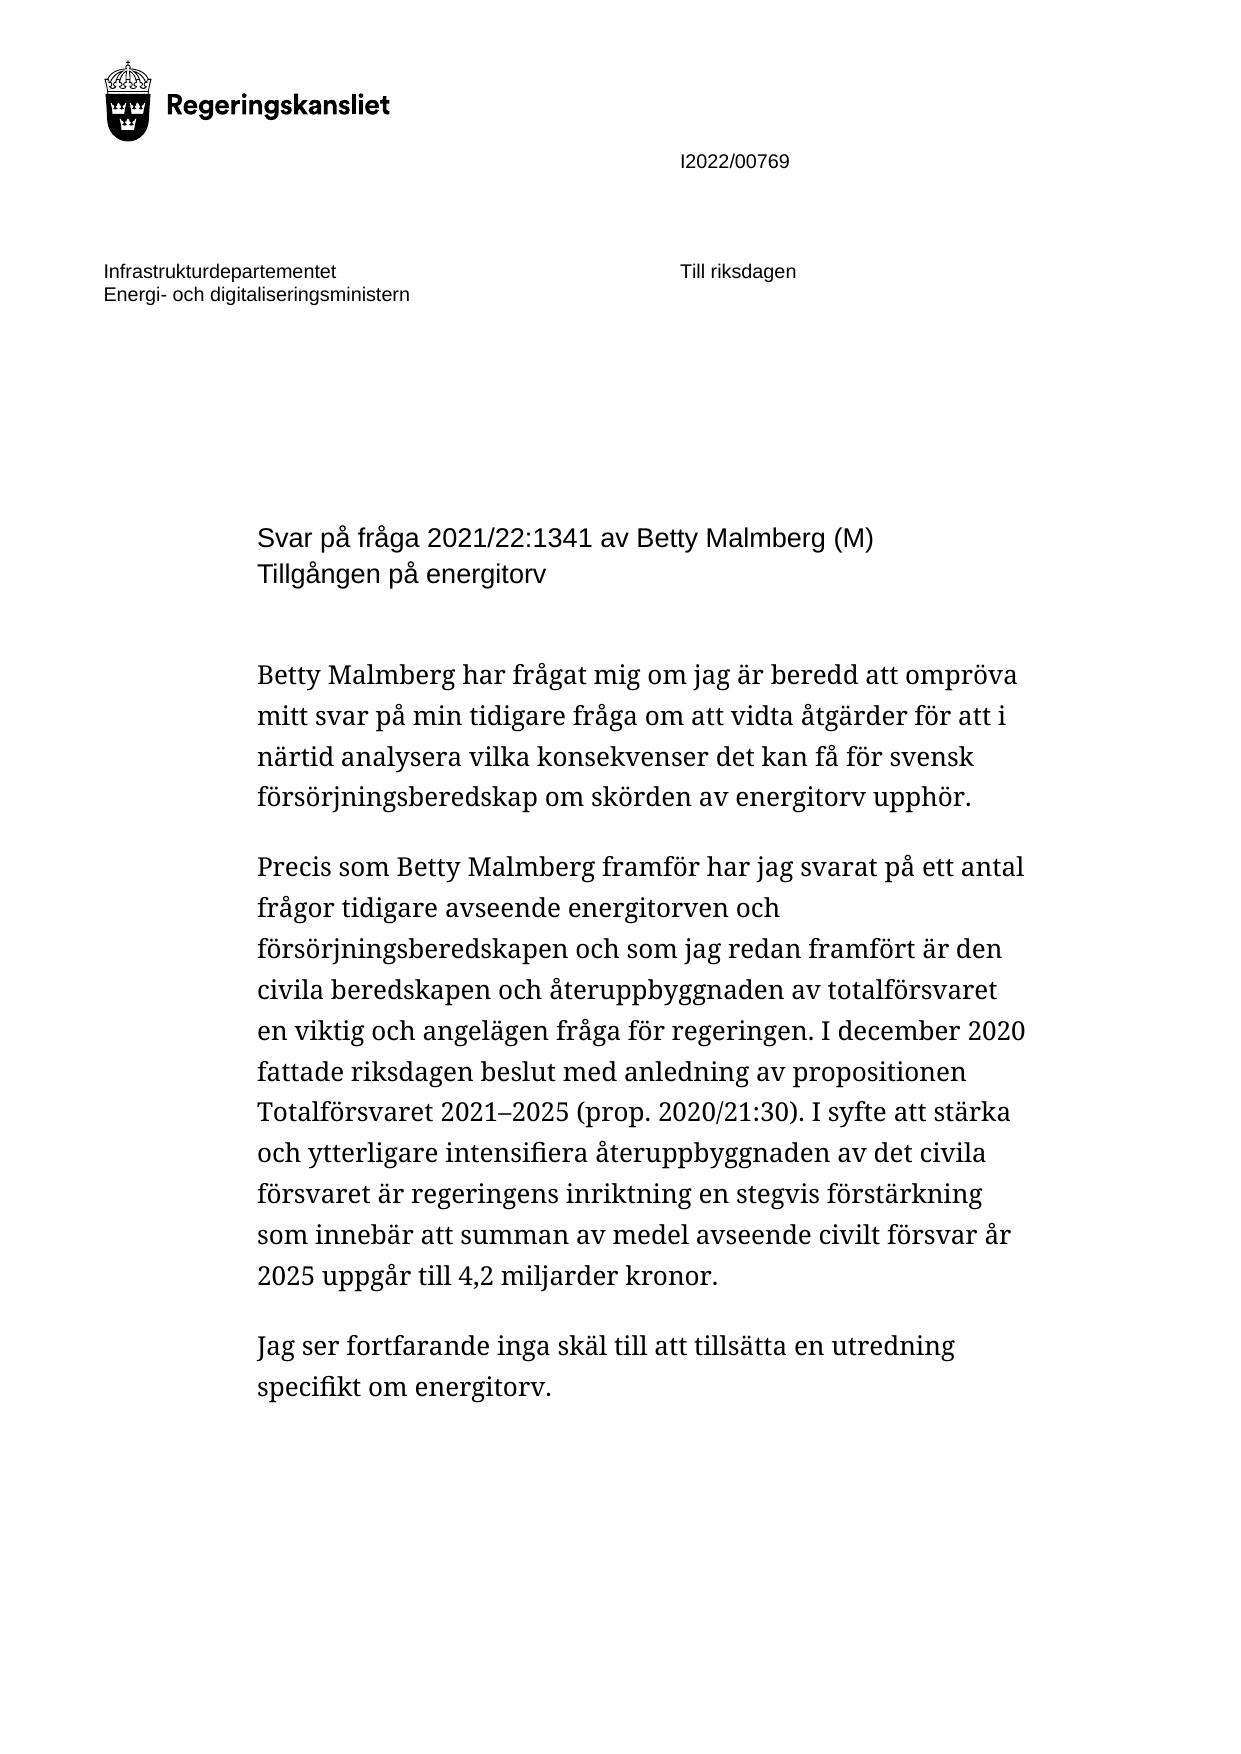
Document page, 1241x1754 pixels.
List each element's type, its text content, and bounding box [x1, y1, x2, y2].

title Svar på fråga 2021/22:1341 av Betty Malmberg (M) Tillgången på energitorv [257, 522, 1033, 589]
text Betty Malmberg har frågat mig om jag är beredd att ompröva mitt svar på min tidigare fråga om att vidta åtgärder för att i närtid analysera vilka konsekvenser det kan få för svensk försörjningsberedskap om skörden av energitorv upphör. [257, 657, 1033, 814]
text Precis som Betty Malmberg framför har jag svarat på ett antal frågor tidigare avseende energitorven och försörjningsberedskapen och som jag redan framfört är den civila beredskapen och återuppbyggnaden av totalförsvaret en viktig och angelägen fråga för regeringen. I december 2020 fattade riksdagen beslut med anledning av propositionen Totalförsvaret 2021–2025 (prop. 2020/21:30). I syfte att stärka och ytterligare intensifiera återuppbyggnaden av det civila försvaret är regeringens inriktning en stegvis förstärkning som innebär att summan av medel avseende civilt försvar år 2025 uppgår till 4,2 miljarder kronor. [257, 849, 1033, 1293]
text Jag ser fortfarande inga skäl till att tillsätta en utredning specifikt om energitorv. [257, 1327, 1033, 1404]
